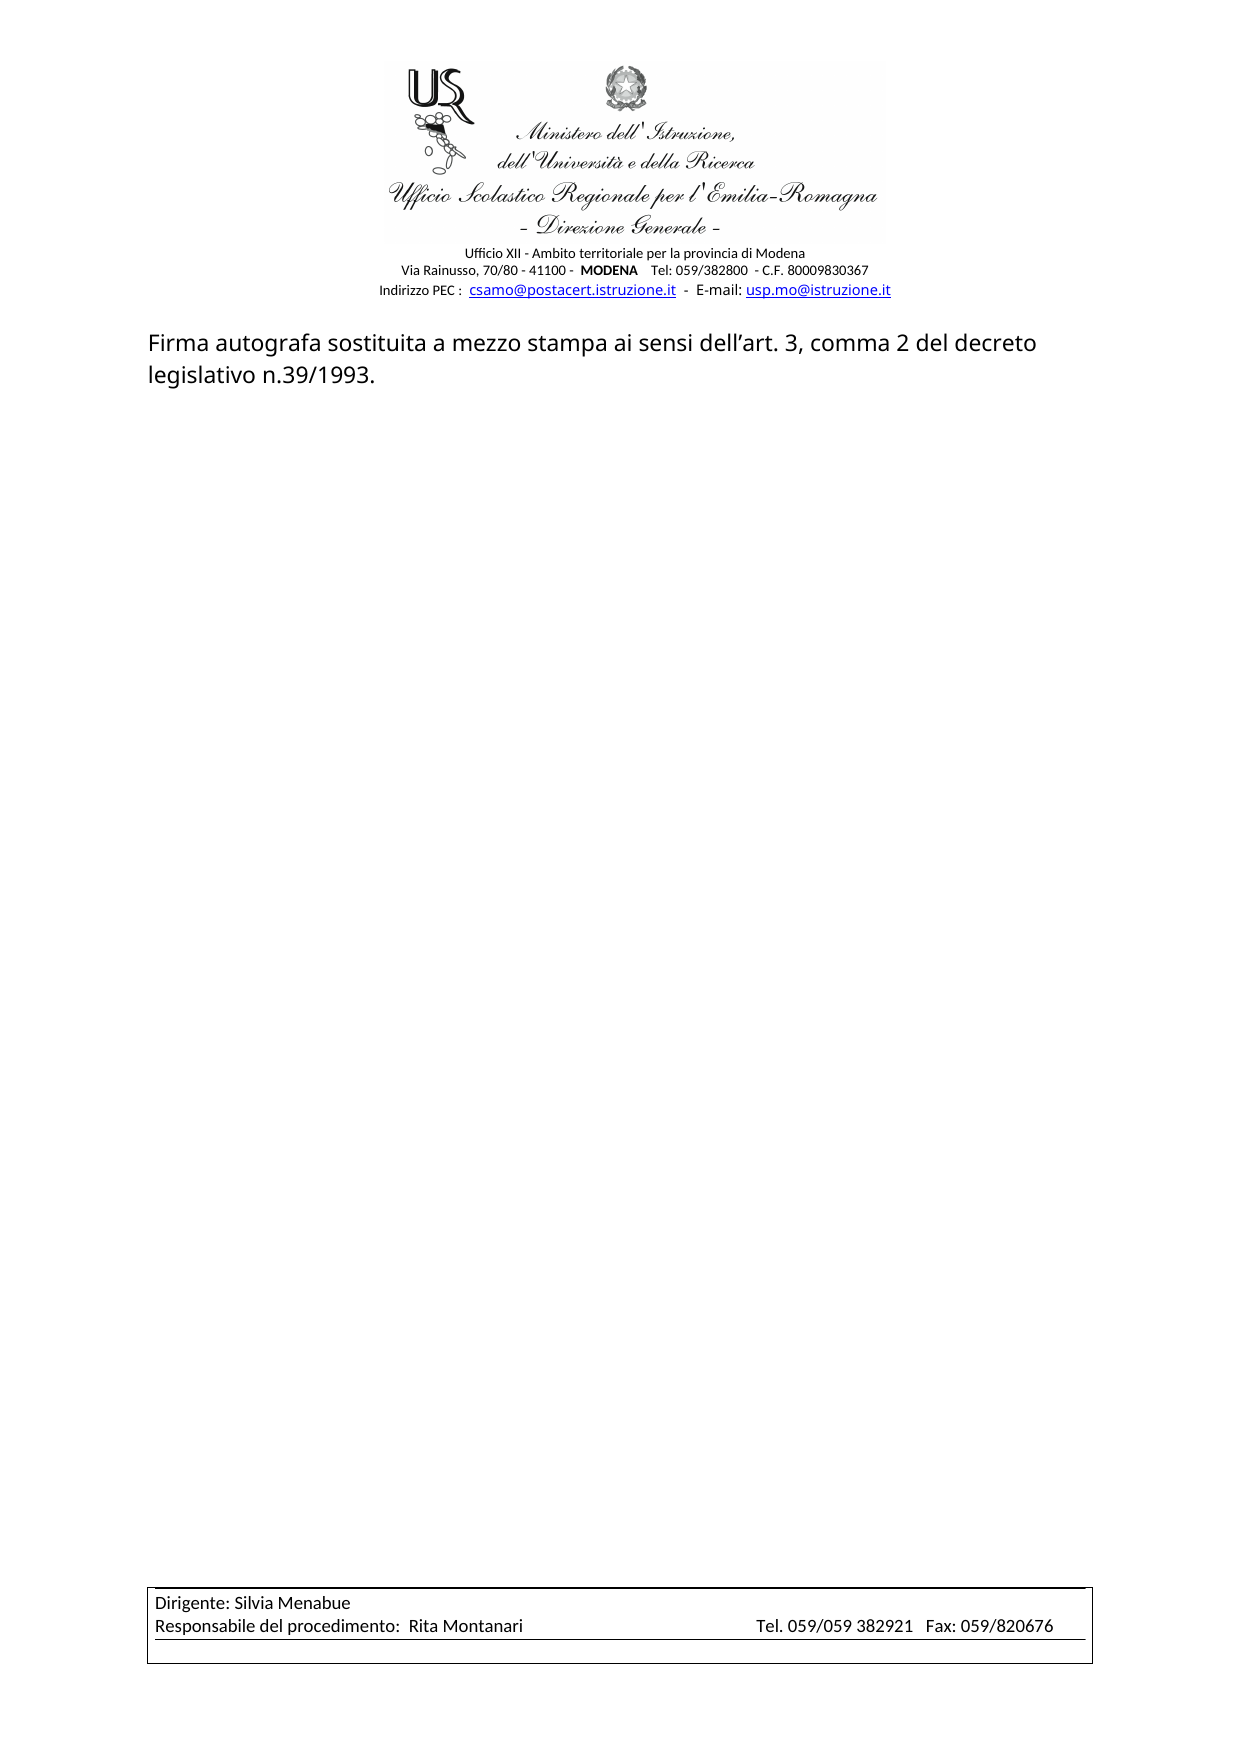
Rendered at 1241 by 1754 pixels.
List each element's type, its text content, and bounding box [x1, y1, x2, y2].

picture [384, 61, 886, 244]
text Firma autografa sostituita a mezzo stampa ai sensi dell’art. 3, comma 2 del decreto legislativo n.39/1993. [148, 327, 1122, 390]
